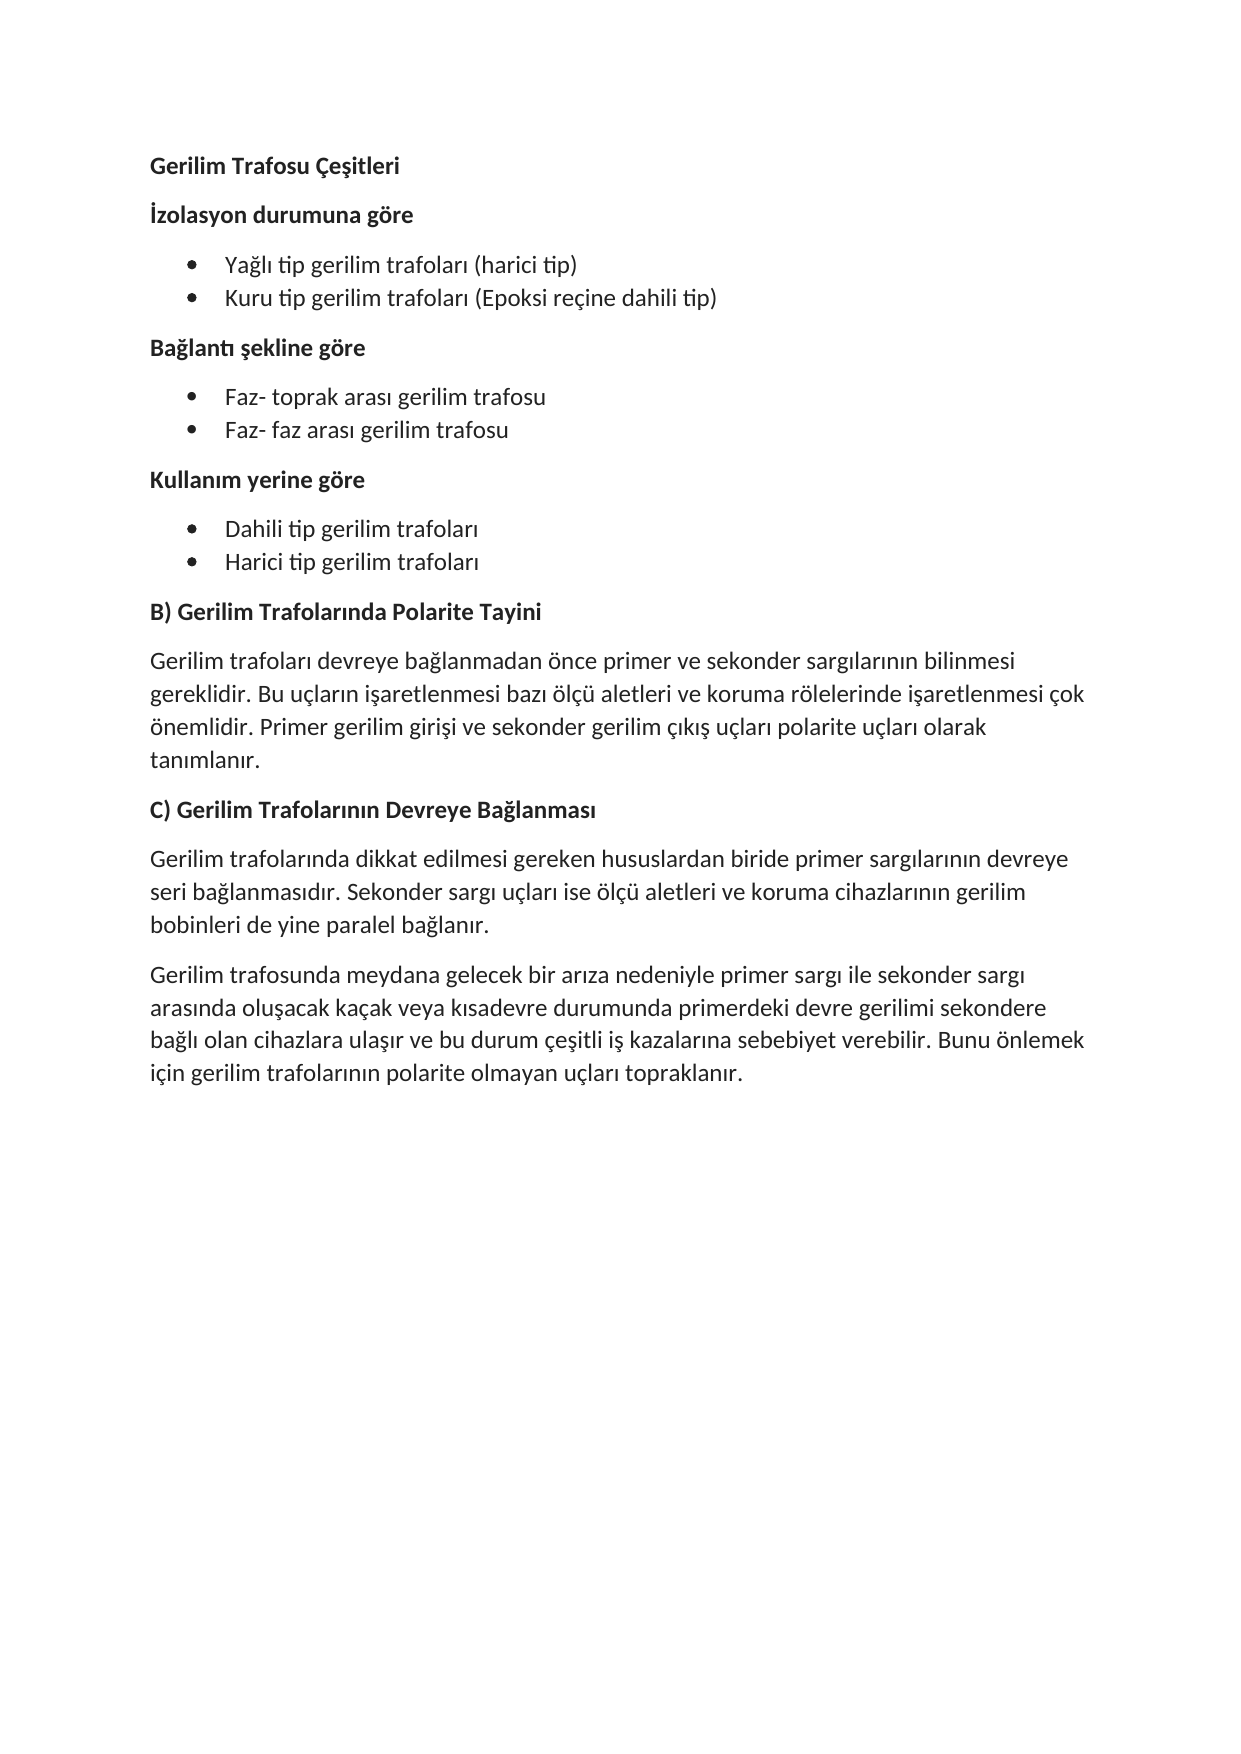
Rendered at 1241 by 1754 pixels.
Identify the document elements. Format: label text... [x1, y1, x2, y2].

list Faz- toprak arası gerilim trafosu [187, 381, 1090, 412]
list Yağlı tip gerilim trafoları (harici tip) [187, 249, 1090, 280]
list Harici tip gerilim trafoları [187, 546, 1090, 577]
text Gerilim trafolarında dikkat edilmesi gereken hususlardan biride primer sargılarının devreye seri bağlanmasıdır. Sekonder sargı uçları ise ölçü aletleri ve koruma cihazlarının gerilim bobinleri de yine paralel bağlanır. [150, 843, 1090, 940]
text İzolasyon durumuna göre [150, 199, 1090, 230]
text Gerilim Trafosu Çeşitleri [150, 150, 1090, 181]
text Kullanım yerine göre [150, 464, 1090, 494]
text C) Gerilim Trafolarının Devreye Bağlanması [150, 794, 1090, 824]
text Bağlantı şekline göre [150, 332, 1090, 362]
list Kuru tip gerilim trafoları (Epoksi reçine dahili tip) [187, 282, 1090, 313]
text Gerilim trafosunda meydana gelecek bir arıza nedeniyle primer sargı ile sekonder sargı arasında oluşacak kaçak veya kısadevre durumunda primerdeki devre gerilimi sekondere bağlı olan cihazlara ulaşır ve bu durum çeşitli iş kazalarına sebebiyet verebilir. Bunu önlemek için gerilim trafolarının polarite olmayan uçları topraklanır. [150, 959, 1090, 1088]
text B) Gerilim Trafolarında Polarite Tayini [150, 596, 1090, 626]
list Faz- faz arası gerilim trafosu [187, 414, 1090, 445]
list Dahili tip gerilim trafoları [187, 513, 1090, 544]
text Gerilim trafoları devreye bağlanmadan önce primer ve sekonder sargılarının bilinmesi gereklidir. Bu uçların işaretlenmesi bazı ölçü aletleri ve koruma rölelerinde işaretlenmesi çok önemlidir. Primer gerilim girişi ve sekonder gerilim çıkış uçları polarite uçları olarak tanımlanır. [150, 645, 1090, 775]
